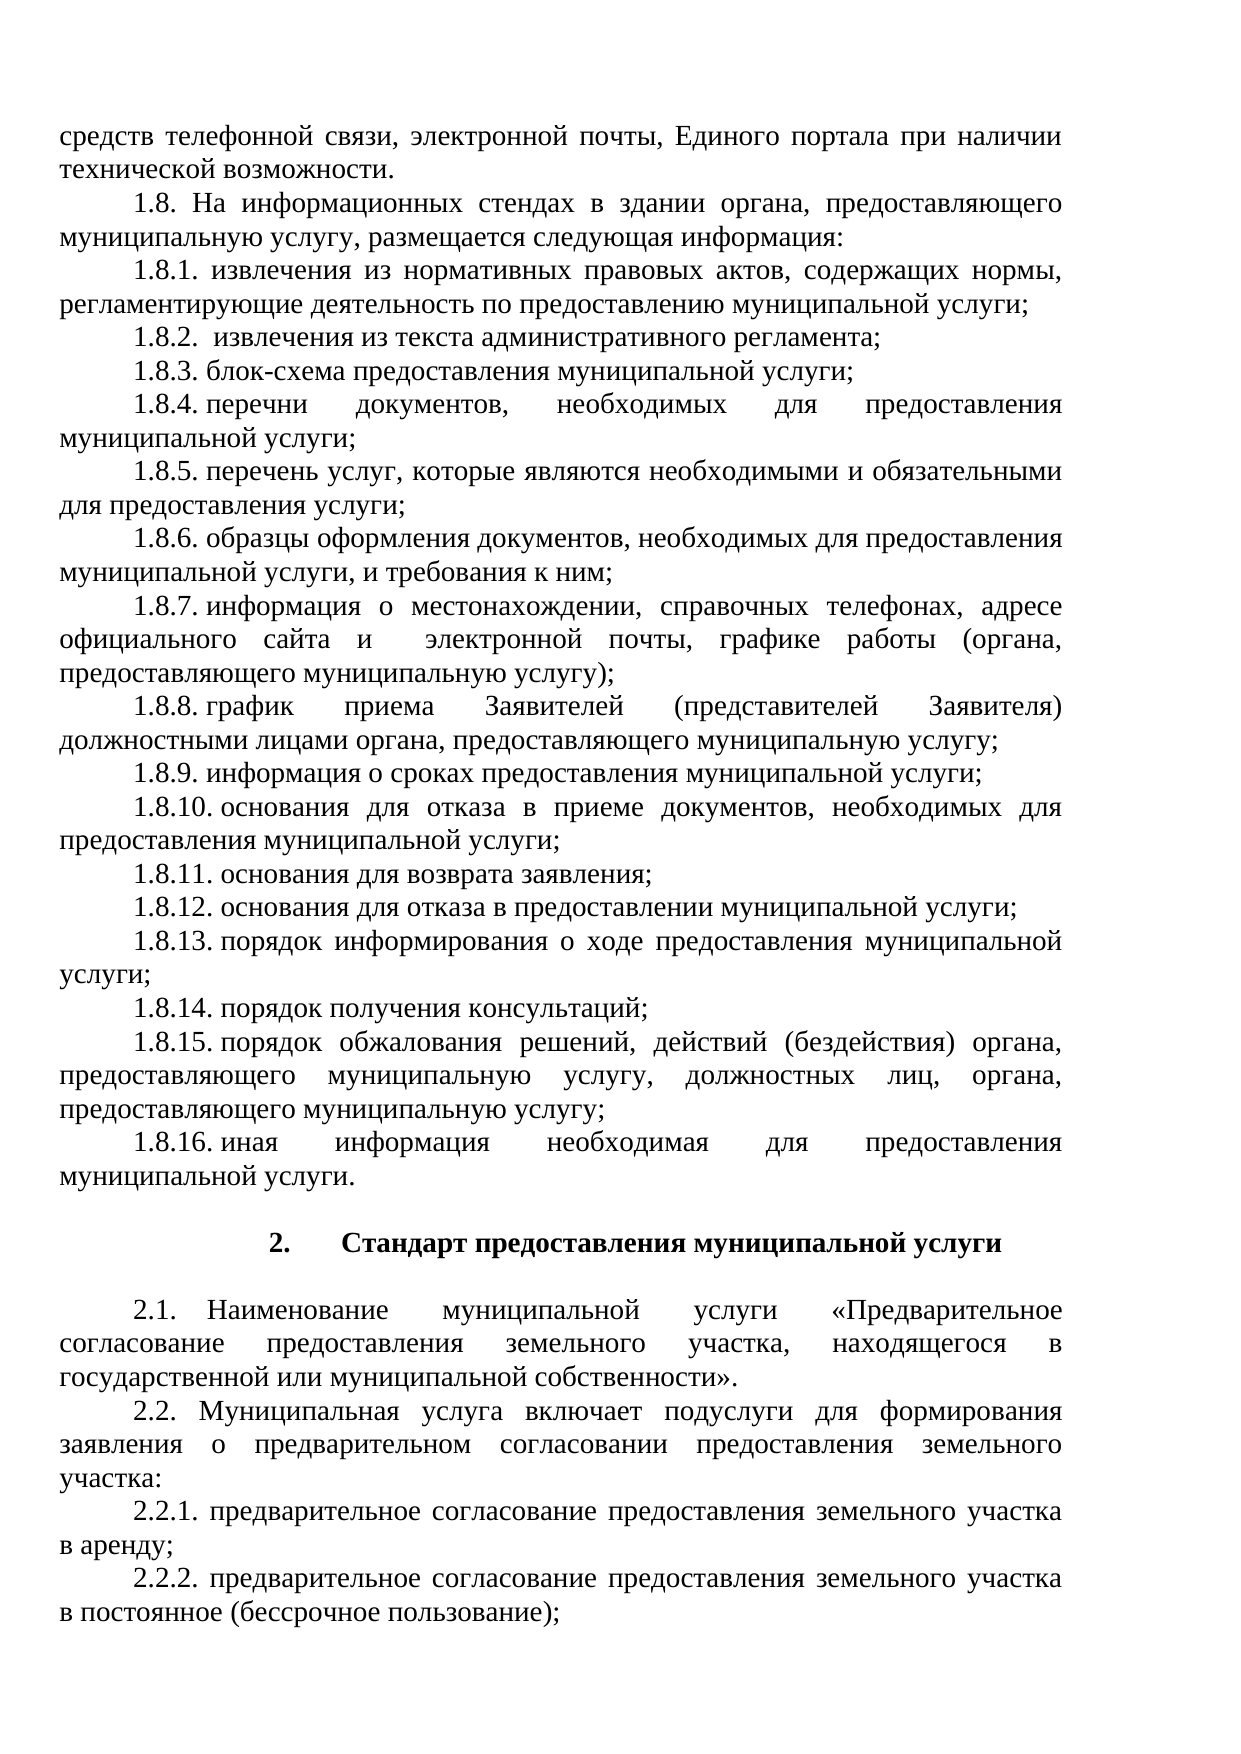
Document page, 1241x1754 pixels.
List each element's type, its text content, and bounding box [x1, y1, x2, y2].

list 1.8. На информационных стендах в здании органа, предоставляющего муниципальную услугу, размещается следующая информация: [59, 185, 1063, 252]
list 1.8.14. порядок получения консультаций; [59, 990, 1063, 1024]
list 1.8.7. информация о местонахождении, справочных телефонах, адресе официального сайта и электронной почты, графике работы (органа, предоставляющего муниципальную услугу); [59, 588, 1063, 688]
list 1.8.3. блок-схема предоставления муниципальной услуги; [59, 353, 1063, 386]
list 1.8.4. перечни документов, необходимых для предоставления муниципальной услуги; [59, 386, 1063, 453]
list 1.8.15. порядок обжалования решений, действий (бездействия) органа, предоставляющего муниципальную услугу, должностных лиц, органа, предоставляющего муниципальную услугу; [59, 1024, 1063, 1124]
list Стандарт предоставления муниципальной услуги [134, 1225, 1063, 1258]
list 1.8.8. график приема Заявителей (представителей Заявителя) должностными лицами органа, предоставляющего муниципальную услугу; [59, 688, 1063, 755]
list 1.8.1. извлечения из нормативных правовых актов, содержащих нормы, регламентирующие деятельность по предоставлению муниципальной услуги; [59, 252, 1063, 319]
list 2.2.1. предварительное согласование предоставления земельного участка в аренду; [59, 1493, 1063, 1560]
list Наименование муниципальной услуги «Предварительное согласование предоставления земельного участка, находящегося в государственной или муниципальной собственности». [59, 1292, 1063, 1393]
list 1.8.5. перечень услуг, которые являются необходимыми и обязательными для предоставления услуги; [59, 453, 1063, 521]
list 1.8.6. образцы оформления документов, необходимых для предоставления муниципальной услуги, и требования к ним; [59, 521, 1063, 588]
list 1.8.16. иная информация необходимая для предоставления муниципальной услуги. [59, 1124, 1063, 1191]
list 1.8.2. извлечения из текста административного регламента; [59, 319, 1063, 353]
list 1.8.13. порядок информирования о ходе предоставления муниципальной услуги; [59, 923, 1063, 990]
list 1.8.11. основания для возврата заявления; [59, 856, 1063, 889]
list 1.8.12. основания для отказа в предоставлении муниципальной услуги; [59, 889, 1063, 923]
list 1.8.9. информация о сроках предоставления муниципальной услуги; [59, 755, 1063, 789]
list 2.2.2. предварительное согласование предоставления земельного участка в постоянное (бессрочное пользование); [59, 1560, 1063, 1627]
list 2.2. Муниципальная услуга включает подуслуги для формирования заявления о предварительном согласовании предоставления земельного участка: [59, 1393, 1063, 1493]
list 1.8.10. основания для отказа в приеме документов, необходимых для предоставления муниципальной услуги; [59, 789, 1063, 856]
